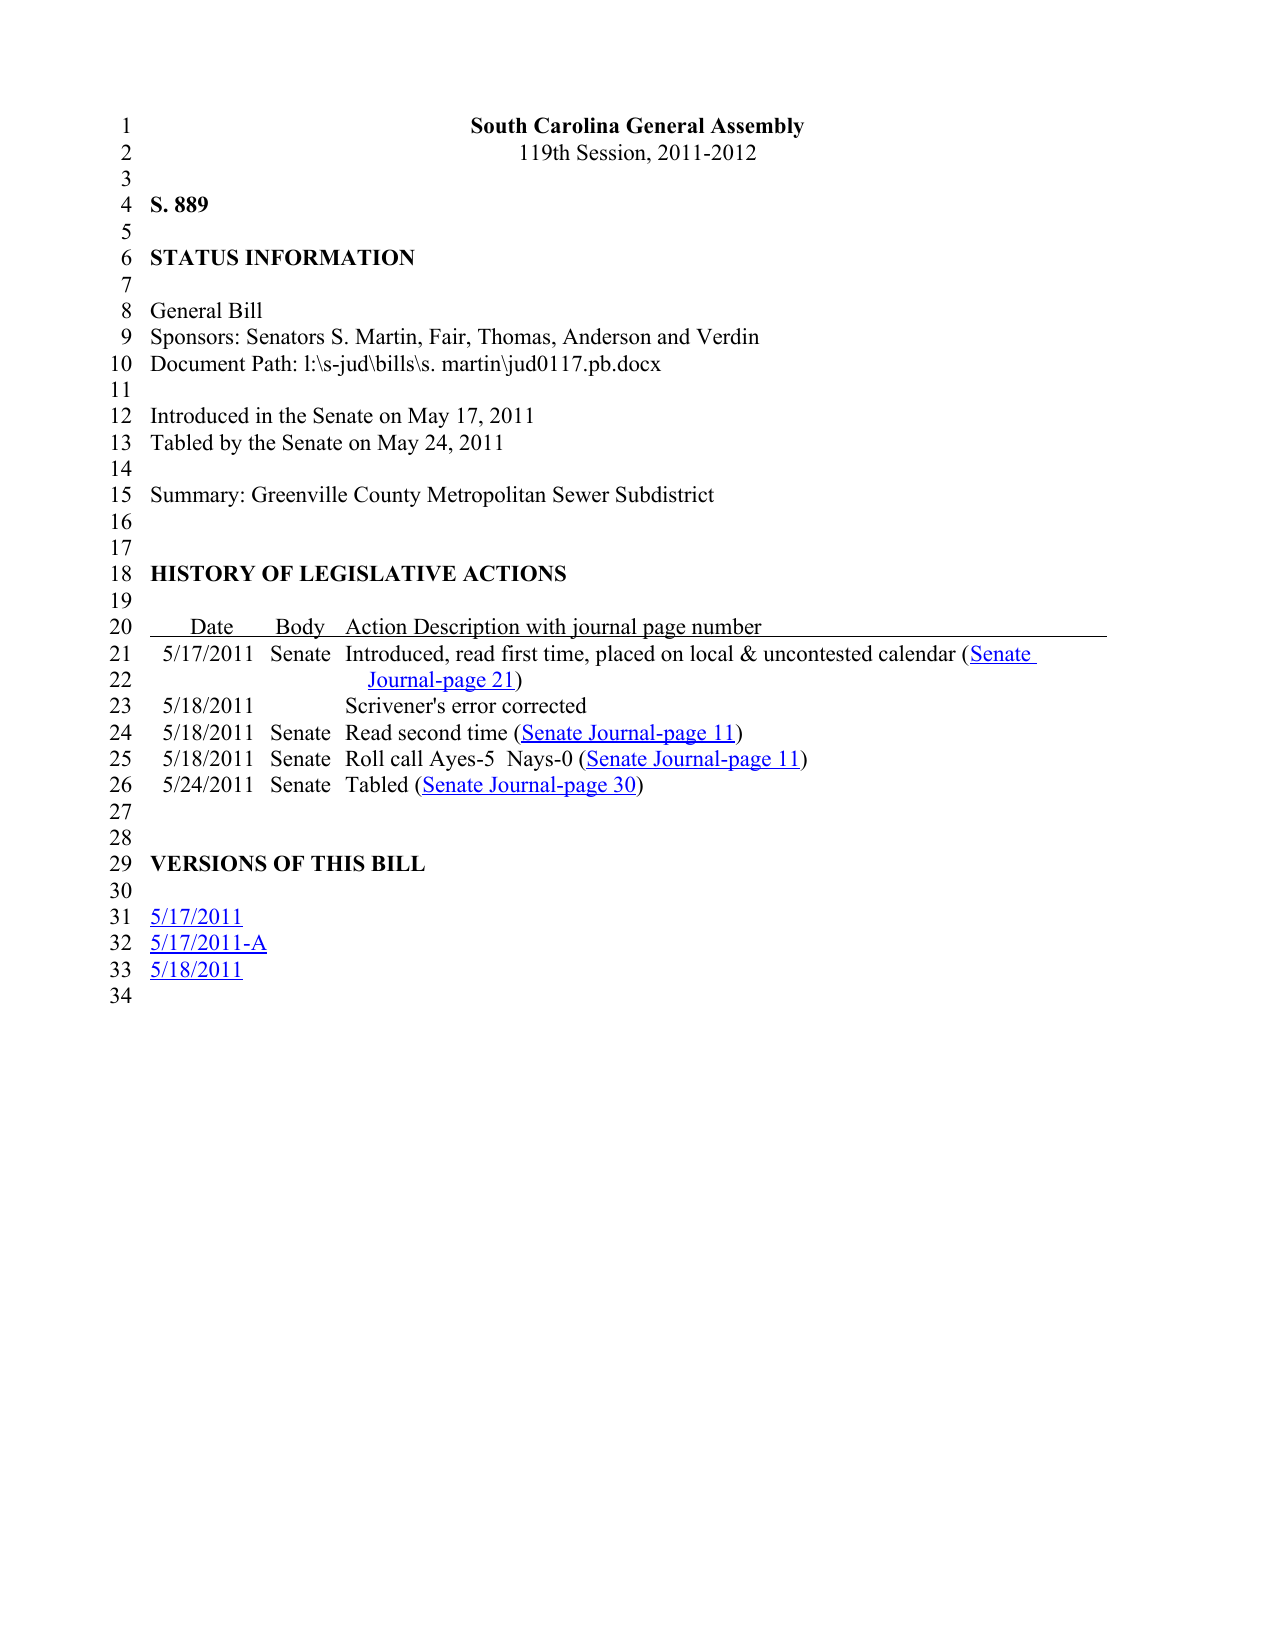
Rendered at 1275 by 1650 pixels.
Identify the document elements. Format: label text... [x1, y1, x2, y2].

text 5/18/2011 Senate Read second time (Senate Journal-page 11) [150, 719, 1125, 745]
text 119th Session, 2011-2012 [150, 139, 1125, 165]
text STATUS INFORMATION [150, 244, 1125, 271]
text HISTORY OF LEGISLATIVE ACTIONS [150, 561, 1125, 587]
text 5/17/2011-A [150, 929, 1125, 956]
text S. 889 [150, 192, 1125, 218]
text 5/18/2011 [150, 956, 1125, 982]
text Sponsors: Senators S. Martin, Fair, Thomas, Anderson and Verdin [150, 323, 1125, 350]
text VERSIONS OF THIS BILL [150, 850, 1125, 877]
text 5/18/2011 Scrivener's error corrected [150, 692, 1125, 719]
text Date Body Action Description with journal page number [150, 613, 1125, 639]
text 5/17/2011 [150, 903, 1125, 929]
text Document Path: l:\s-jud\bills\s. martin\jud0117.pb.docx [150, 350, 1125, 376]
text Tabled by the Senate on May 24, 2011 [150, 429, 1125, 455]
text 5/24/2011 Senate Tabled (Senate Journal-page 30) [150, 771, 1125, 798]
text Introduced in the Senate on May 17, 2011 [150, 402, 1125, 429]
text 5/17/2011 Senate Introduced, read first time, placed on local & uncontested calendar (Senate Journal-page 21) [150, 639, 1125, 692]
text General Bill [150, 297, 1125, 323]
text Summary: Greenville County Metropolitan Sewer Subdistrict [150, 481, 1125, 508]
text 5/18/2011 Senate Roll call Ayes-5 Nays-0 (Senate Journal-page 11) [150, 745, 1125, 771]
text South Carolina General Assembly [150, 112, 1125, 139]
